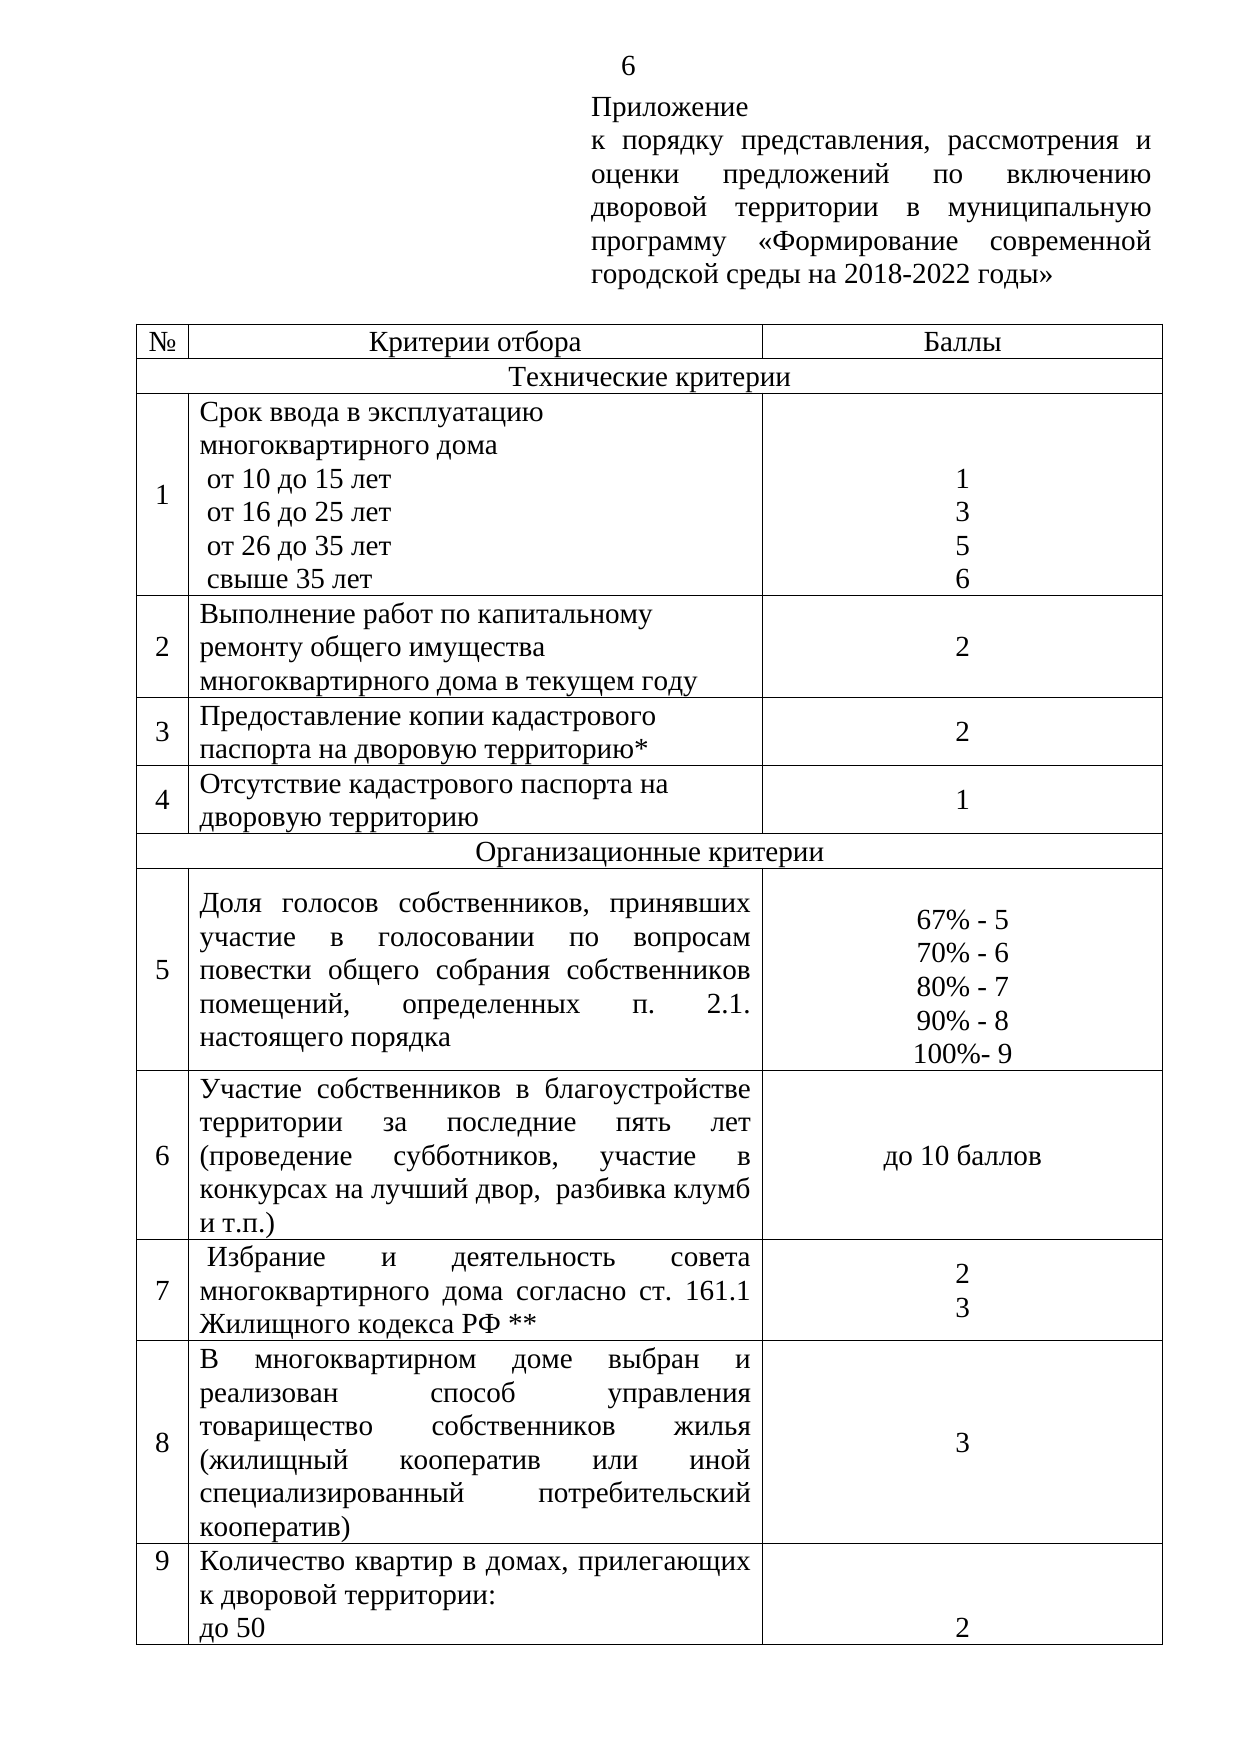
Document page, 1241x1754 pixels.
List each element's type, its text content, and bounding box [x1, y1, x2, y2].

table_cell 2 [763, 596, 1162, 697]
table_cell Срок ввода в эксплуатацию многоквартирного дома от 10 до 15 лет от 16 до 25 лет от 26 до 35 лет свыше 35 лет [189, 394, 762, 595]
table_cell до 10 баллов [763, 1071, 1162, 1238]
table_cell 1 [137, 394, 188, 595]
table_cell 2 3 [763, 1240, 1162, 1340]
table_header Критерии отбора [189, 325, 762, 358]
text Приложение [591, 89, 1152, 122]
table_header № [137, 325, 188, 358]
text к порядку представления, рассмотрения и оценки предложений по включению дворовой территории в муниципальную программу «Формирование современной городской среды на 2018-2022 годы» [591, 122, 1152, 290]
table_cell 2 3 4 5 7 [763, 1544, 1162, 1644]
table_cell Выполнение работ по капитальному ремонту общего имущества многоквартирного дома в текущем году [189, 596, 762, 697]
table_cell 1 3 5 6 [763, 394, 1162, 595]
table_cell 1 [763, 766, 1162, 833]
table_cell Избрание и деятельность совета многоквартирного дома согласно ст. 161.1 Жилищного кодекса РФ ** [189, 1240, 762, 1340]
table_cell Организационные критерии [137, 834, 1162, 867]
table_header Баллы [763, 325, 1162, 358]
table_cell 8 [137, 1341, 188, 1542]
table_cell Предоставление копии кадастрового паспорта на дворовую территорию* [189, 698, 762, 765]
table_cell 5 [137, 869, 188, 1070]
table_cell 2 [763, 698, 1162, 765]
table_cell Участие собственников в благоустройстве территории за последние пять лет (проведение субботников, участие в конкурсах на лучший двор, разбивка клумб и т.п.) [189, 1071, 762, 1238]
table_cell Доля голосов собственников, принявших участие в голосовании по вопросам повестки общего собрания собственников помещений, определенных п. 2.1. настоящего порядка [189, 869, 762, 1070]
table_cell 3 [763, 1341, 1162, 1542]
table_cell Отсутствие кадастрового паспорта на дворовую территорию [189, 766, 762, 833]
table_cell Технические критерии [137, 359, 1162, 393]
table_cell 7 [137, 1240, 188, 1340]
table_cell Количество квартир в домах, прилегающих к дворовой территории: до 50 от 51 до 100 от 101 до 150 от 151 до 200 свыше 201 [189, 1544, 762, 1644]
table_cell В многоквартирном доме выбран и реализован способ управления товарищество собственников жилья (жилищный кооператив или иной специализированный потребительский кооператив) [189, 1341, 762, 1542]
table_cell 2 [137, 596, 188, 697]
table_cell 3 [137, 698, 188, 765]
table_cell 67% - 5 70% - 6 80% - 7 90% - 8 100%- 9 [763, 869, 1162, 1070]
table_cell 4 [137, 766, 188, 833]
table_cell 9 [137, 1544, 188, 1644]
table_cell 6 [137, 1071, 188, 1238]
